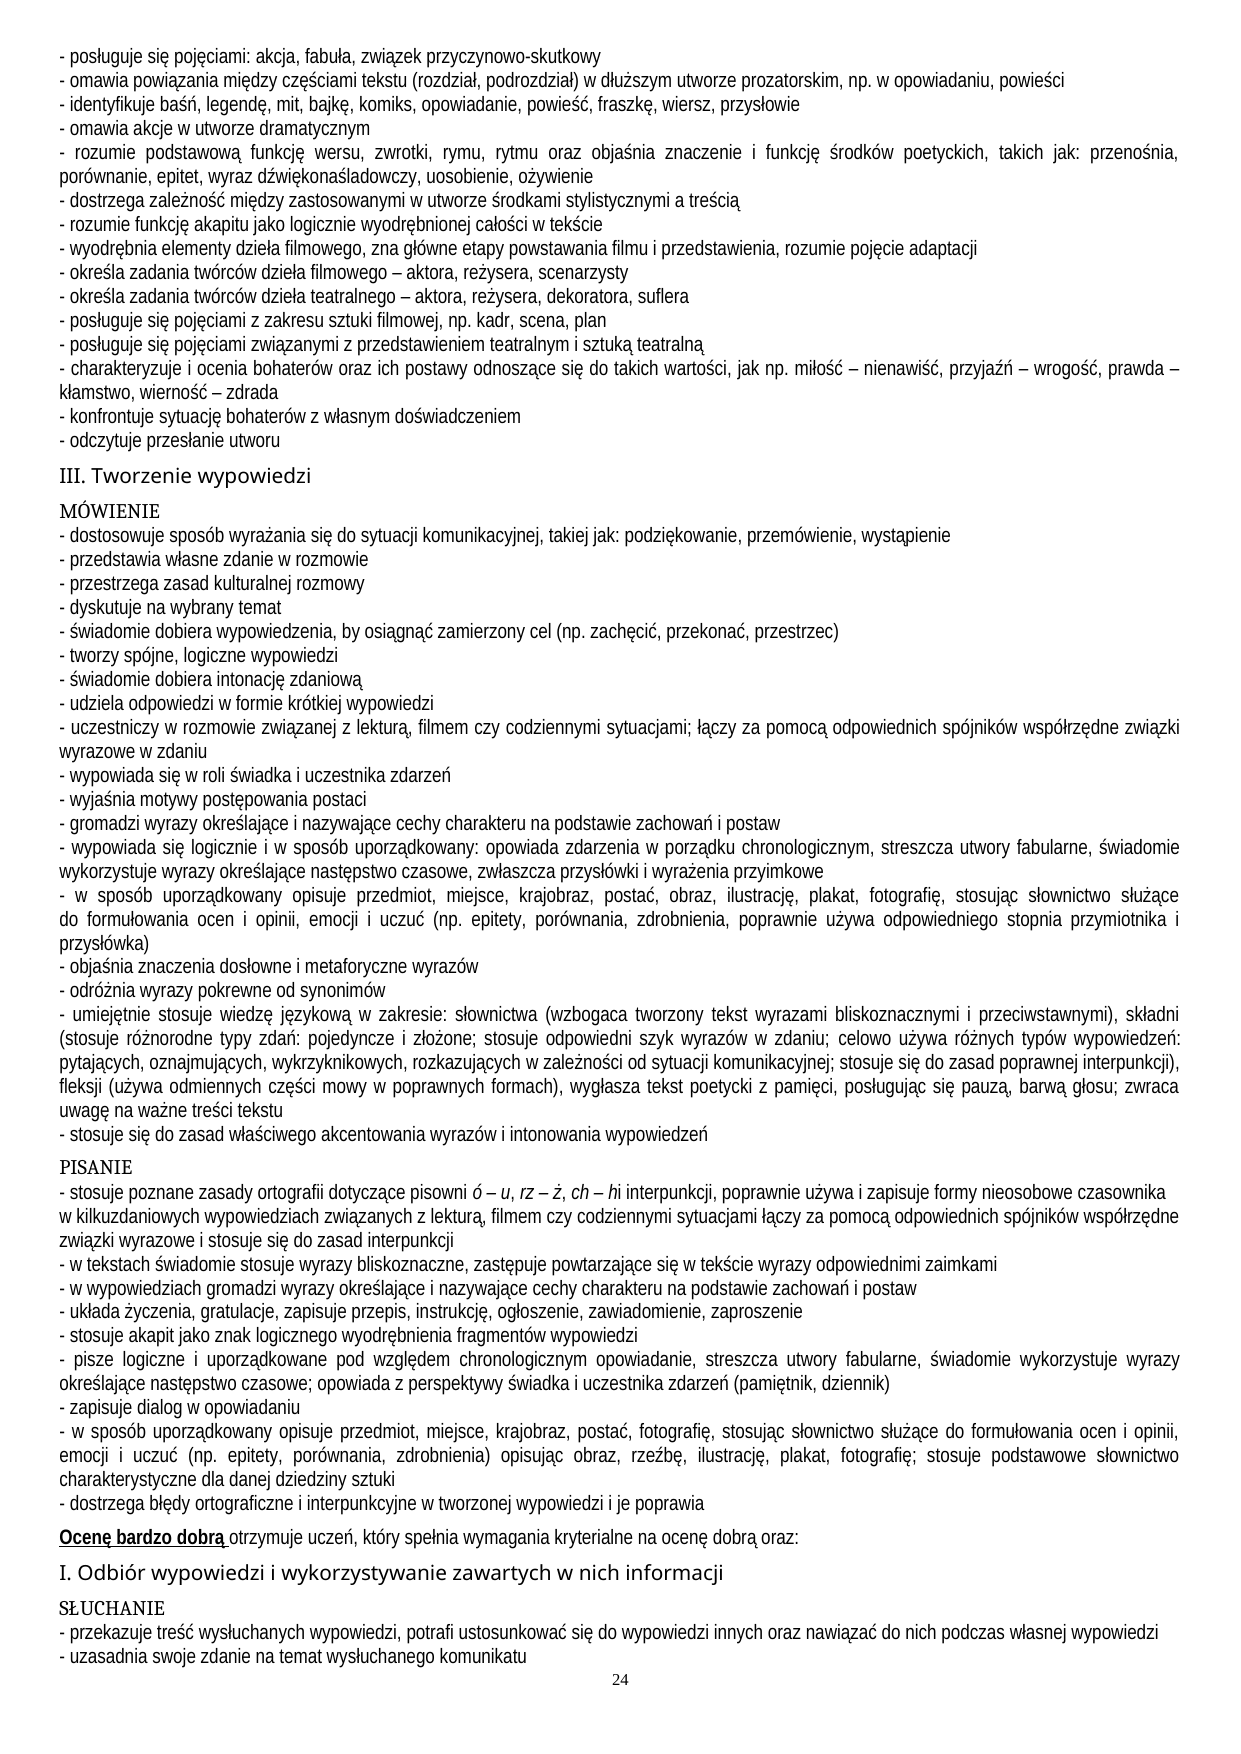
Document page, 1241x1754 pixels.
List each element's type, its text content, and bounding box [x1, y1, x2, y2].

text - świadomie dobiera wypowiedzenia, by osiągnąć zamierzony cel (np. zachęcić, przekonać, przestrzec) [59, 619, 1181, 643]
text - przestrzega zasad kulturalnej rozmowy [59, 571, 1181, 595]
text - umiejętnie stosuje wiedzę językową w zakresie: słownictwa (wzbogaca tworzony tekst wyrazami bliskoznacznymi i przeciwstawnymi), składni (stosuje różnorodne typy zdań: pojedyncze i złożone; stosuje odpowiedni szyk wyrazów w zdaniu; celowo używa różnych typów wypowiedzeń: pytających, oznajmujących, wykrzyknikowych, rozkazujących w zależności od sytuacji komunikacyjnej; stosuje się do zasad poprawnej interpunkcji), ﬂeksji (używa odmiennych części mowy w poprawnych formach), wygłasza tekst poetycki z pamięci, posługując się pauzą, barwą głosu; zwraca uwagę na ważne treści tekstu [59, 1002, 1181, 1122]
text MÓWIENIE [59, 499, 1181, 523]
text - omawia akcje w utworze dramatycznym [59, 116, 1181, 140]
text - świadomie dobiera intonację zdaniową [59, 667, 1181, 691]
text - układa życzenia, gratulacje, zapisuje przepis, instrukcję, ogłoszenie, zawiadomienie, zaproszenie [59, 1299, 1181, 1323]
text - charakteryzuje i ocenia bohaterów oraz ich postawy odnoszące się do takich wartości, jak np. miłość – nienawiść, przyjaźń – wrogość, prawda – kłamstwo, wierność – zdrada [59, 356, 1181, 404]
text III. Tworzenie wypowiedzi [59, 461, 1181, 490]
text - zapisuje dialog w opowiadaniu [59, 1395, 1181, 1419]
text - rozumie funkcję akapitu jako logicznie wyodrębnionej całości w tekście [59, 212, 1181, 236]
text - objaśnia znaczenia dosłowne i metaforyczne wyrazów [59, 954, 1181, 978]
text SŁUCHANIE [59, 1596, 1181, 1620]
text - pisze logiczne i uporządkowane pod względem chronologicznym opowiadanie, streszcza utwory fabularne, świadomie wykorzystuje wyrazy określające następstwo czasowe; opowiada z perspektywy świadka i uczestnika zdarzeń (pamiętnik, dziennik) [59, 1347, 1181, 1395]
text - dostrzega zależność między zastosowanymi w utworze środkami stylistycznymi a treścią [59, 188, 1181, 212]
text - stosuje akapit jako znak logicznego wyodrębnienia fragmentów wypowiedzi [59, 1323, 1181, 1347]
text - w sposób uporządkowany opisuje przedmiot, miejsce, krajobraz, postać, fotografię, stosując słownictwo służące do formułowania ocen i opinii, emocji i uczuć (np. epitety, porównania, zdrobnienia) opisując obraz, rzeźbę, ilustrację, plakat, fotografię; stosuje podstawowe słownictwo charakterystyczne dla danej dziedziny sztuki [59, 1419, 1181, 1491]
text - dostosowuje sposób wyrażania się do sytuacji komunikacyjnej, takiej jak: podziękowanie, przemówienie, wystąpienie [59, 523, 1181, 547]
text Ocenę bardzo dobrą otrzymuje uczeń, który spełnia wymagania kryterialne na ocenę dobrą oraz: [59, 1525, 1181, 1549]
text - identyfikuje baśń, legendę, mit, bajkę, komiks, opowiadanie, powieść, fraszkę, wiersz, przysłowie [59, 92, 1181, 116]
text - odczytuje przesłanie utworu [59, 428, 1181, 452]
text - w tekstach świadomie stosuje wyrazy bliskoznaczne, zastępuje powtarzające się w tekście wyrazy odpowiednimi zaimkami [59, 1252, 1181, 1276]
text PISANIE [59, 1156, 1181, 1180]
text w kilkuzdaniowych wypowiedziach związanych z lekturą, ﬁlmem czy codziennymi sytuacjami łączy za pomocą odpowiednich spójników współrzędne związki wyrazowe i stosuje się do zasad interpunkcji [59, 1204, 1181, 1252]
text - uzasadnia swoje zdanie na temat wysłuchanego komunikatu [59, 1644, 1181, 1668]
text - gromadzi wyrazy określające i nazywające cechy charakteru na podstawie zachowań i postaw [59, 811, 1181, 835]
text - tworzy spójne, logiczne wypowiedzi [59, 643, 1181, 667]
text - udziela odpowiedzi w formie krótkiej wypowiedzi [59, 691, 1181, 715]
text - posługuje się pojęciami związanymi z przedstawieniem teatralnym i sztuką teatralną [59, 332, 1181, 356]
text - wypowiada się w roli świadka i uczestnika zdarzeń [59, 763, 1181, 787]
text - dostrzega błędy ortograﬁczne i interpunkcyjne w tworzonej wypowiedzi i je poprawia [59, 1491, 1181, 1515]
text - posługuje się pojęciami: akcja, fabuła, związek przyczynowo-skutkowy [59, 44, 1181, 68]
text - rozumie podstawową funkcję wersu, zwrotki, rymu, rytmu oraz objaśnia znaczenie i funkcję środków poetyckich, takich jak: przenośnia, porównanie, epitet, wyraz dźwiękonaśladowczy, uosobienie, ożywienie [59, 140, 1181, 188]
text - przekazuje treść wysłuchanych wypowiedzi, potrafi ustosunkować się do wypowiedzi innych oraz nawiązać do nich podczas własnej wypowiedzi [59, 1620, 1181, 1644]
text - przedstawia własne zdanie w rozmowie [59, 547, 1181, 571]
text - w wypowiedziach gromadzi wyrazy określające i nazywające cechy charakteru na podstawie zachowań i postaw [59, 1276, 1181, 1299]
text - posługuje się pojęciami z zakresu sztuki filmowej, np. kadr, scena, plan [59, 308, 1181, 332]
text I. Odbiór wypowiedzi i wykorzystywanie zawartych w nich informacji [59, 1558, 1181, 1587]
text - dyskutuje na wybrany temat [59, 595, 1181, 619]
text - omawia powiązania między częściami tekstu (rozdział, podrozdział) w dłuższym utworze prozatorskim, np. w opowiadaniu, powieści [59, 68, 1181, 92]
text - w sposób uporządkowany opisuje przedmiot, miejsce, krajobraz, postać, obraz, ilustrację, plakat, fotografię, stosując słownictwo służące do formułowania ocen i opinii, emocji i uczuć (np. epitety, porównania, zdrobnienia, poprawnie używa odpowiedniego stopnia przymiotnika i przysłówka) [59, 883, 1181, 954]
text - określa zadania twórców dzieła filmowego – aktora, reżysera, scenarzysty [59, 260, 1181, 284]
text - wyodrębnia elementy dzieła filmowego, zna główne etapy powstawania filmu i przedstawienia, rozumie pojęcie adaptacji [59, 236, 1181, 260]
text - odróżnia wyrazy pokrewne od synonimów [59, 978, 1181, 1002]
text - określa zadania twórców dzieła teatralnego – aktora, reżysera, dekoratora, suflera [59, 284, 1181, 308]
text - konfrontuje sytuację bohaterów z własnym doświadczeniem [59, 404, 1181, 428]
text - stosuje się do zasad właściwego akcentowania wyrazów i intonowania wypowiedzeń [59, 1122, 1181, 1146]
text - wyjaśnia motywy postępowania postaci [59, 787, 1181, 811]
text - wypowiada się logicznie i w sposób uporządkowany: opowiada zdarzenia w porządku chronologicznym, streszcza utwory fabularne, świadomie wykorzystuje wyrazy określające następstwo czasowe, zwłaszcza przysłówki i wyrażenia przyimkowe [59, 835, 1181, 883]
text - uczestniczy w rozmowie związanej z lekturą, ﬁlmem czy codziennymi sytuacjami; łączy za pomocą odpowiednich spójników współrzędne związki wyrazowe w zdaniu [59, 715, 1181, 763]
text - stosuje poznane zasady ortograﬁi dotyczące pisowni ó – u, rz – ż, ch – hi interpunkcji, poprawnie używa i zapisuje formy nieosobowe czasownika [59, 1180, 1181, 1204]
